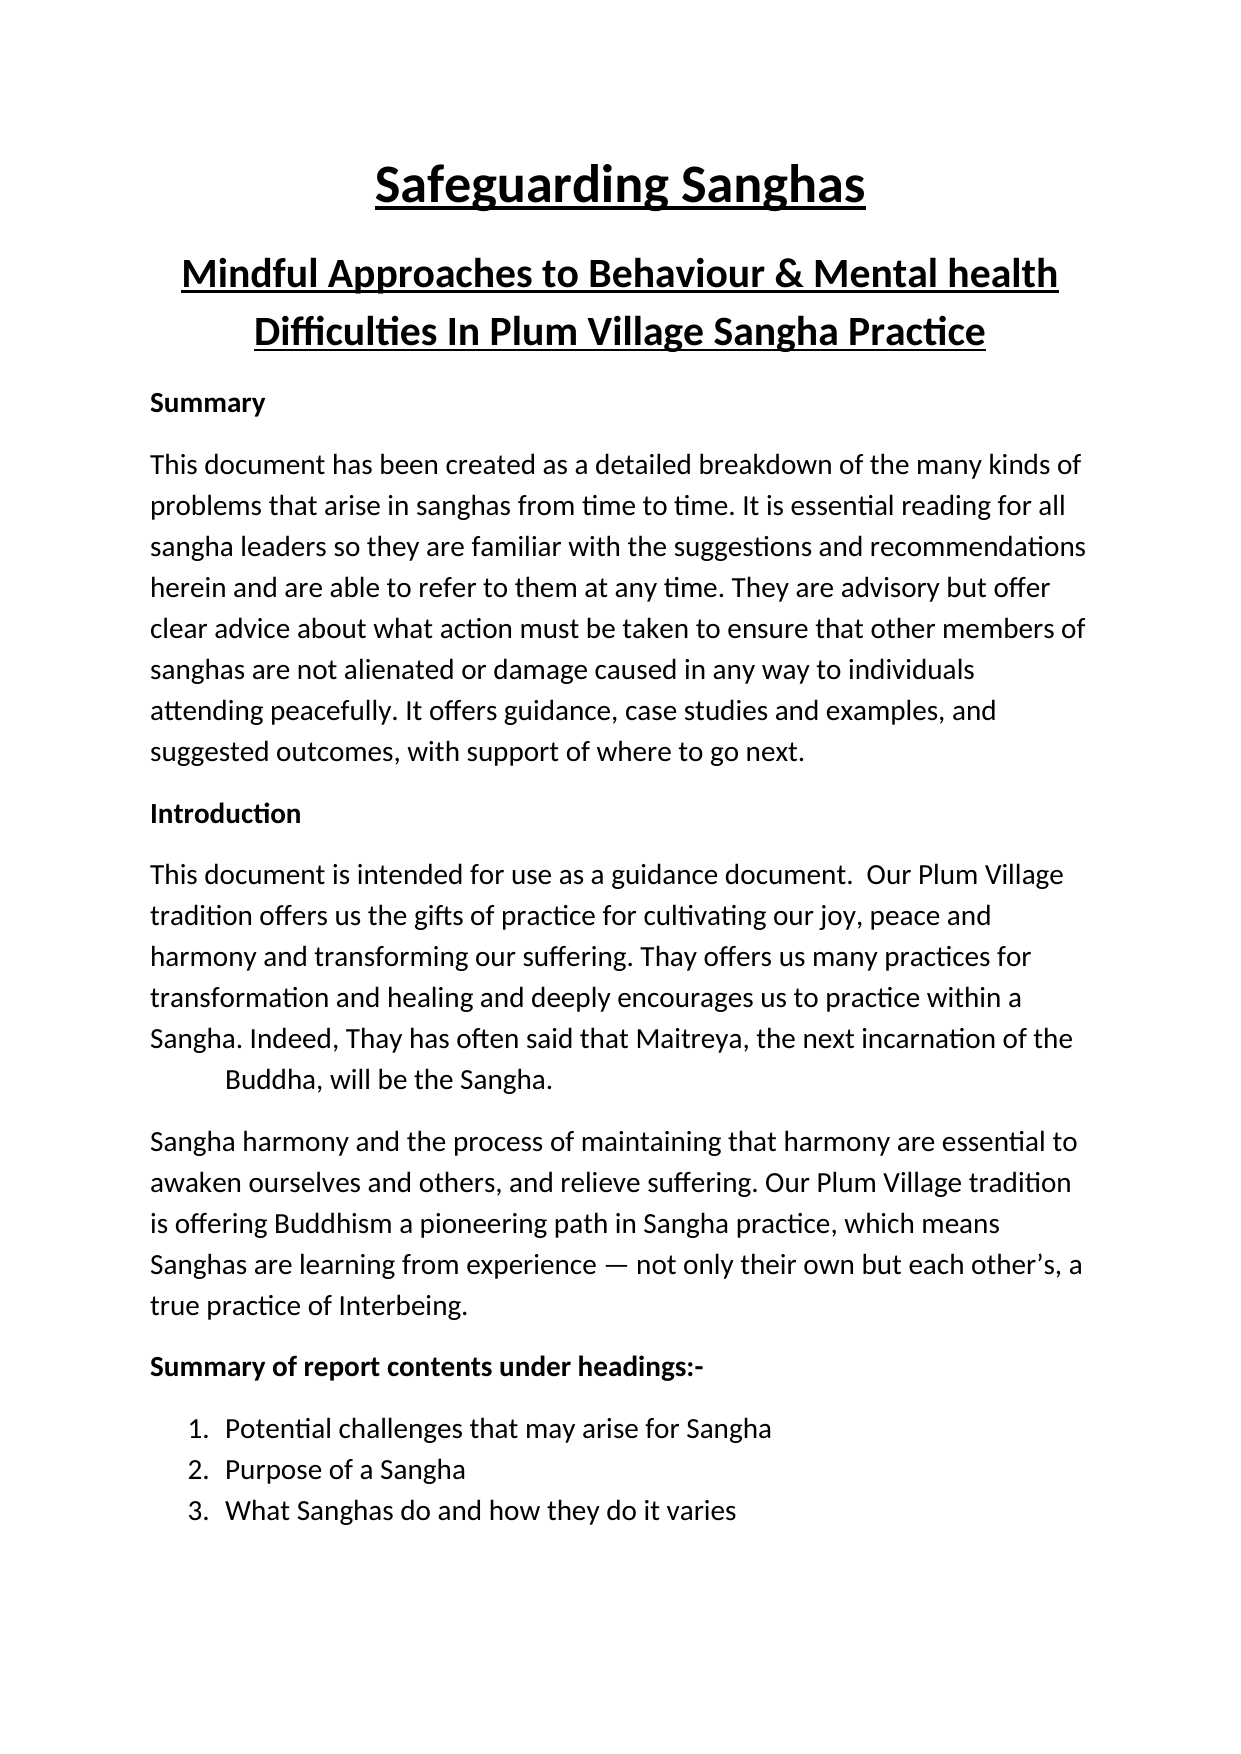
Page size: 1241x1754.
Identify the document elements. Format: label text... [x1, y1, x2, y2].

list Potential challenges that may arise for Sangha [187, 1410, 1090, 1446]
text Summary [150, 384, 1090, 420]
text Summary of report contents under headings:- [150, 1348, 1090, 1384]
text Sangha harmony and the process of maintaining that harmony are essential to awaken ourselves and others, and relieve suffering. Our Plum Village tradition is offering Buddhism a pioneering path in Sangha practice, which means Sanghas are learning from experience — not only their own but each other’s, a true practice of Interbeing. [150, 1123, 1090, 1322]
list Purpose of a Sangha [187, 1451, 1090, 1487]
text Mindful Approaches to Behaviour & Mental health Difficulties In Plum Village Sangha Practice [150, 247, 1090, 356]
text Safeguarding Sanghas [150, 150, 1090, 216]
text This document has been created as a detailed breakdown of the many kinds of problems that arise in sanghas from time to time. It is essential reading for all sangha leaders so they are familiar with the suggestions and recommendations herein and are able to refer to them at any time. They are advisory but offer clear advice about what action must be taken to ensure that other members of sanghas are not alienated or damage caused in any way to individuals attending peacefully. It offers guidance, case studies and examples, and suggested outcomes, with support of where to go next. [150, 446, 1090, 768]
text Introduction [150, 795, 1090, 830]
text This document is intended for use as a guidance document. Our Plum Village tradition offers us the gifts of practice for cultivating our joy, peace and harmony and transforming our suffering. Thay offers us many practices for transformation and healing and deeply encourages us to practice within a Sangha. Indeed, Thay has often said that Maitreya, the next incarnation of the Buddha, will be the Sangha. [150, 856, 1090, 1097]
list What Sanghas do and how they do it varies [187, 1492, 1090, 1528]
